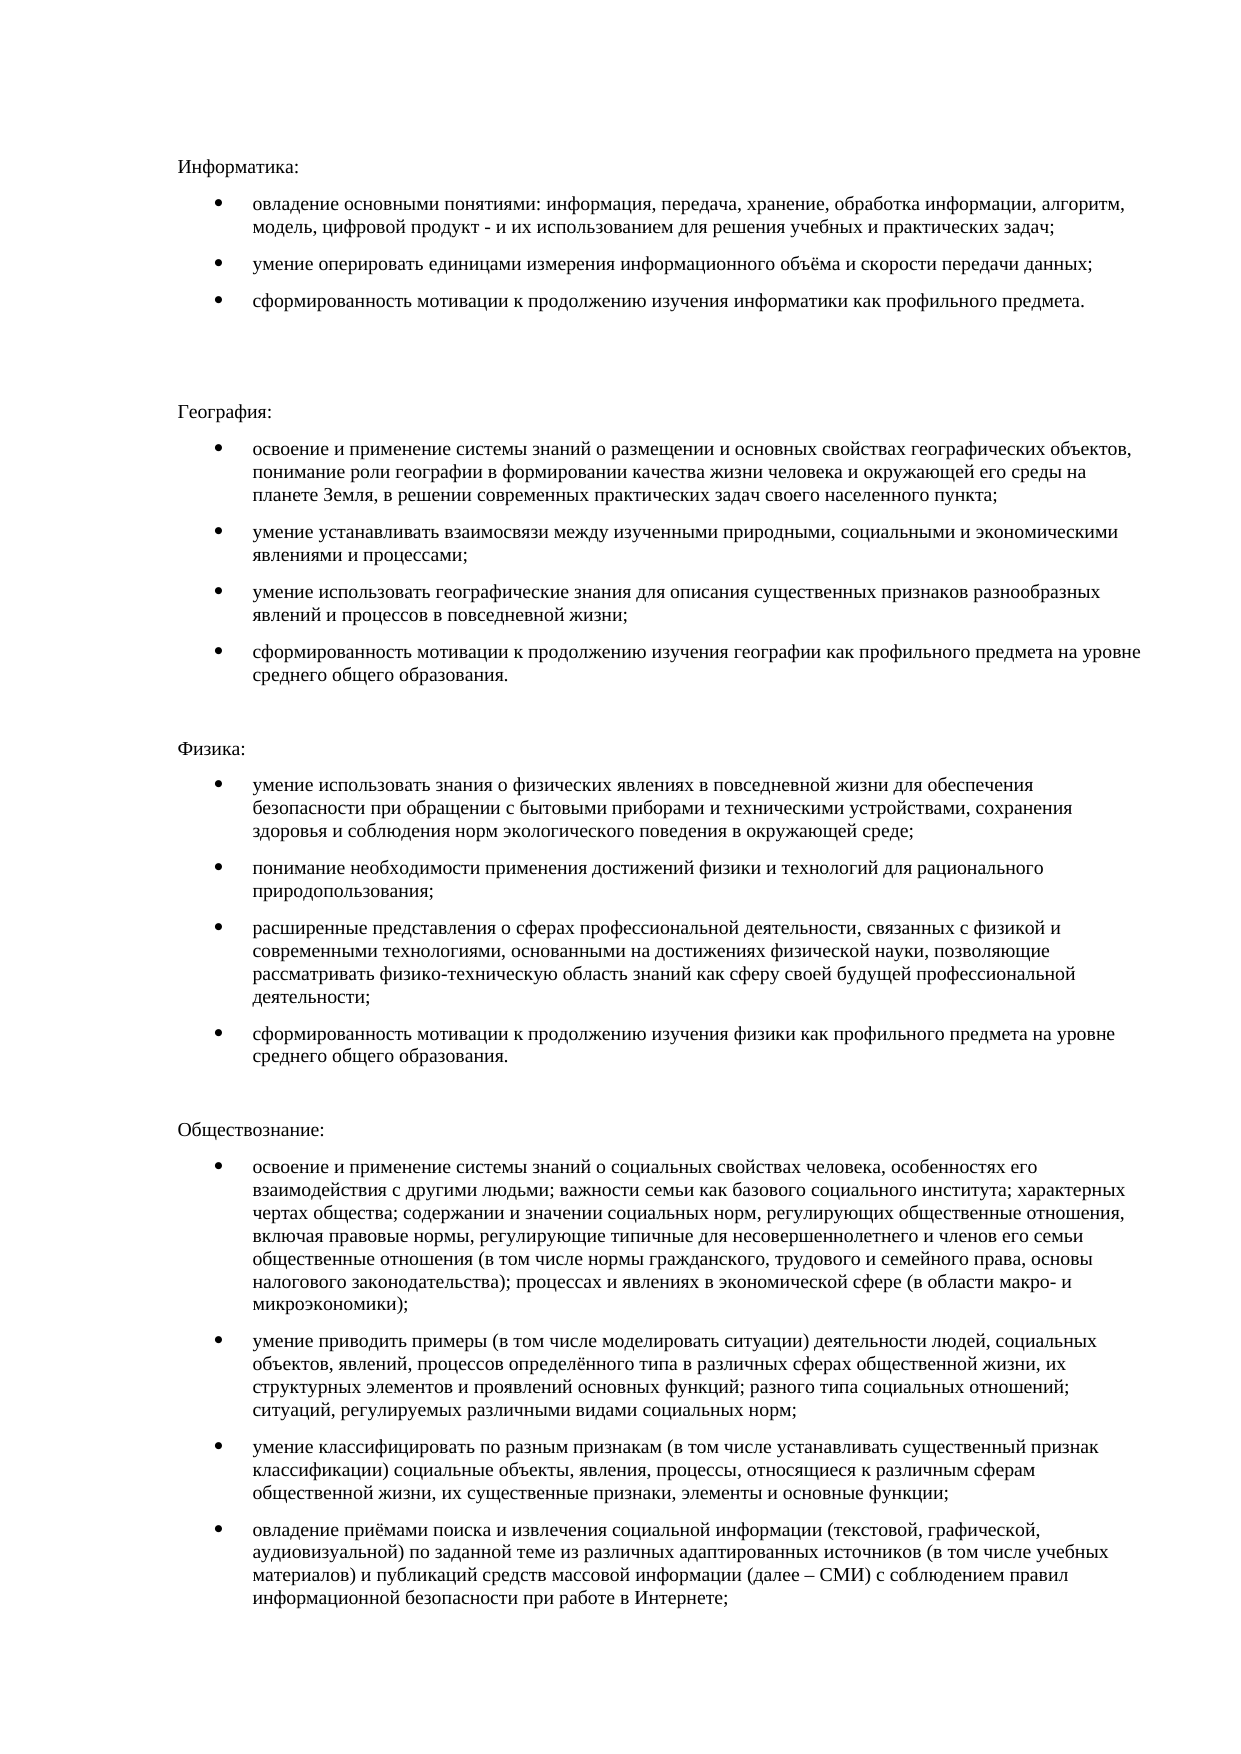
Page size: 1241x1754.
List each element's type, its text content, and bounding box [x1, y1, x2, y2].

list расширенные представления о сферах профессиональной деятельности, связанных с физикой и современными технологиями, основанными на достижениях физической науки, позволяющие рассматривать физико-техническую область знаний как сферу своей будущей профессиональной деятельности; [215, 916, 1152, 1007]
list умение устанавливать взаимосвязи между изученными природными, социальными и экономическими явлениями и процессами; [215, 520, 1152, 566]
list освоение и применение системы знаний о социальных свойствах человека, особенностях его взаимодействия с другими людьми; важности семьи как базового социального института; характерных чертах общества; содержании и значении социальных норм, регулирующих общественные отношения, включая правовые нормы, регулирующие типичные для несовершеннолетнего и членов его семьи общественные отношения (в том числе нормы гражданского, трудового и семейного права, основы налогового законодательства); процессах и явлениях в экономической сфере (в области макро- и микроэкономики); [215, 1155, 1152, 1315]
list сформированность мотивации к продолжению изучения географии как профильного предмета на уровне среднего общего образования. [215, 639, 1152, 685]
list умение классифицировать по разным признакам (в том числе устанавливать существенный признак классификации) социальные объекты, явления, процессы, относящиеся к различным сферам общественной жизни, их существенные признаки, элементы и основные функции; [215, 1435, 1152, 1503]
list умение использовать знания о физических явлениях в повседневной жизни для обеспечения безопасности при обращении с бытовыми приборами и техническими устройствами, сохранения здоровья и соблюдения норм экологического поведения в окружающей среде; [215, 773, 1152, 842]
list овладение приёмами поиска и извлечения социальной информации (текстовой, графической, аудиовизуальной) по заданной теме из различных адаптированных источников (в том числе учебных материалов) и публикаций средств массовой информации (далее – СМИ) с соблюдением правил информационной безопасности при работе в Интернете; [215, 1518, 1152, 1609]
list сформированность мотивации к продолжению изучения информатики как профильного предмета. [215, 289, 1152, 312]
list умение приводить примеры (в том числе моделировать ситуации) деятельности людей, социальных объектов, явлений, процессов определённого типа в различных сферах общественной жизни, их структурных элементов и проявлений основных функций; разного типа социальных отношений; ситуаций, регулируемых различными видами социальных норм; [215, 1329, 1152, 1421]
list освоение и применение системы знаний о размещении и основных свойствах географических объектов, понимание роли географии в формировании качества жизни человека и окружающей его среды на планете Земля, в решении современных практических задач своего населенного пункта; [215, 437, 1152, 506]
text География: [177, 400, 1152, 423]
text Информатика: [177, 155, 1152, 178]
text Физика: [177, 736, 1152, 759]
text Обществознание: [177, 1118, 1152, 1141]
list сформированность мотивации к продолжению изучения физики как профильного предмета на уровне среднего общего образования. [215, 1022, 1152, 1067]
list овладение основными понятиями: информация, передача, хранение, обработка информации, алгоритм, модель, цифровой продукт - и их использованием для решения учебных и практических задач; [215, 192, 1152, 238]
list умение использовать географические знания для описания существенных признаков разнообразных явлений и процессов в повседневной жизни; [215, 580, 1152, 625]
list понимание необходимости применения достижений физики и технологий для рационального природопользования; [215, 856, 1152, 902]
list умение оперировать единицами измерения информационного объёма и скорости передачи данных; [215, 252, 1152, 275]
